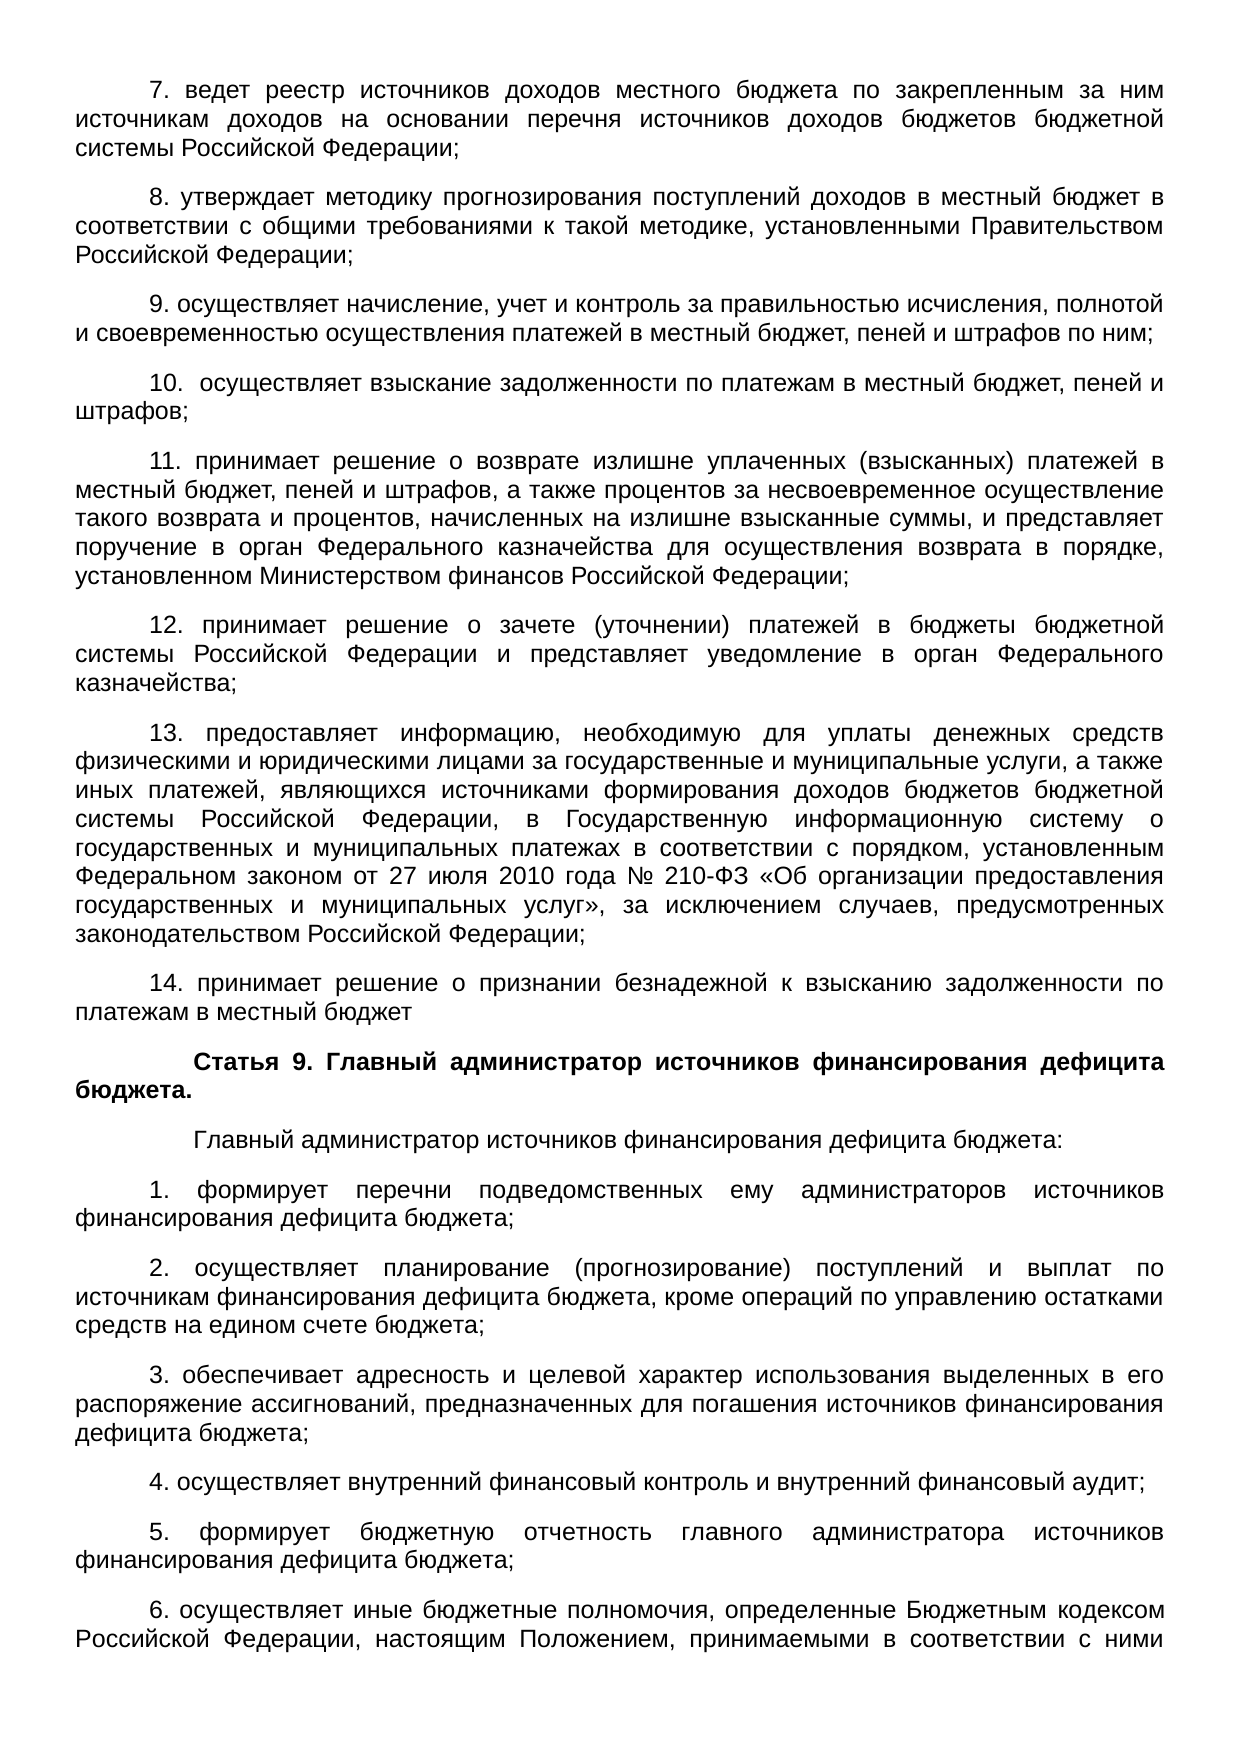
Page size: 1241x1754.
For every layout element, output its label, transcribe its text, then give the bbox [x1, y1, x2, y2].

text 1. формирует перечни подведомственных ему администраторов источников финансирования дефицита бюджета; [75, 1174, 1165, 1232]
text Главный администратор источников финансирования дефицита бюджета: [75, 1125, 1165, 1154]
text 2. осуществляет планирование (прогнозирование) поступлений и выплат по источникам финансирования дефицита бюджета, кроме операций по управлению остатками средств на едином счете бюджета; [75, 1253, 1165, 1339]
text 3. обеспечивает адресность и целевой характер использования выделенных в его распоряжение ассигнований, предназначенных для погашения источников финансирования дефицита бюджета; [75, 1360, 1165, 1446]
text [75, 1595, 1165, 1652]
text 5. формирует бюджетную отчетность главного администратора источников финансирования дефицита бюджета; [75, 1517, 1165, 1574]
text 13. предоставляет информацию, необходимую для уплаты денежных средств физическими и юридическими лицами за государственные и муниципальные услуги, а также иных платежей, являющихся источниками формирования доходов бюджетов бюджетной системы Российской Федерации, в Государственную информационную систему о государственных и муниципальных платежах в соответствии с порядком, установленным Федеральном законом от 27 июля 2010 года № 210-ФЗ «Об организации предоставления государственных и муниципальных услуг», за исключением случаев, предусмотренных законодательством Российской Федерации; [75, 717, 1165, 947]
text 10. осуществляет взыскание задолженности по платежам в местный бюджет, пеней и штрафов; [75, 367, 1165, 425]
text Статья 9. Главный администратор источников финансирования дефицита бюджета. [75, 1047, 1165, 1104]
text 11. принимает решение о возврате излишне уплаченных (взысканных) платежей в местный бюджет, пеней и штрафов, а также процентов за несвоевременное осуществление такого возврата и процентов, начисленных на излишне взысканные суммы, и представляет поручение в орган Федерального казначейства для осуществления возврата в порядке, установленном Министерством финансов Российской Федерации; [75, 446, 1165, 589]
text 12. принимает решение о зачете (уточнении) платежей в бюджеты бюджетной системы Российской Федерации и представляет уведомление в орган Федерального казначейства; [75, 610, 1165, 697]
text 7. ведет реестр источников доходов местного бюджета по закрепленным за ним источникам доходов на основании перечня источников доходов бюджетов бюджетной системы Российской Федерации; [75, 75, 1165, 161]
text 9. осуществляет начисление, учет и контроль за правильностью исчисления, полнотой и своевременностью осуществления платежей в местный бюджет, пеней и штрафов по ним; [75, 289, 1165, 347]
text 4. осуществляет внутренний финансовый контроль и внутренний финансовый аудит; [75, 1467, 1165, 1496]
text 8. утверждает методику прогнозирования поступлений доходов в местный бюджет в соответствии с общими требованиями к такой методике, установленными Правительством Российской Федерации; [75, 182, 1165, 268]
text 14. принимает решение о признании безнадежной к взысканию задолженности по платежам в местный бюджет [75, 968, 1165, 1026]
